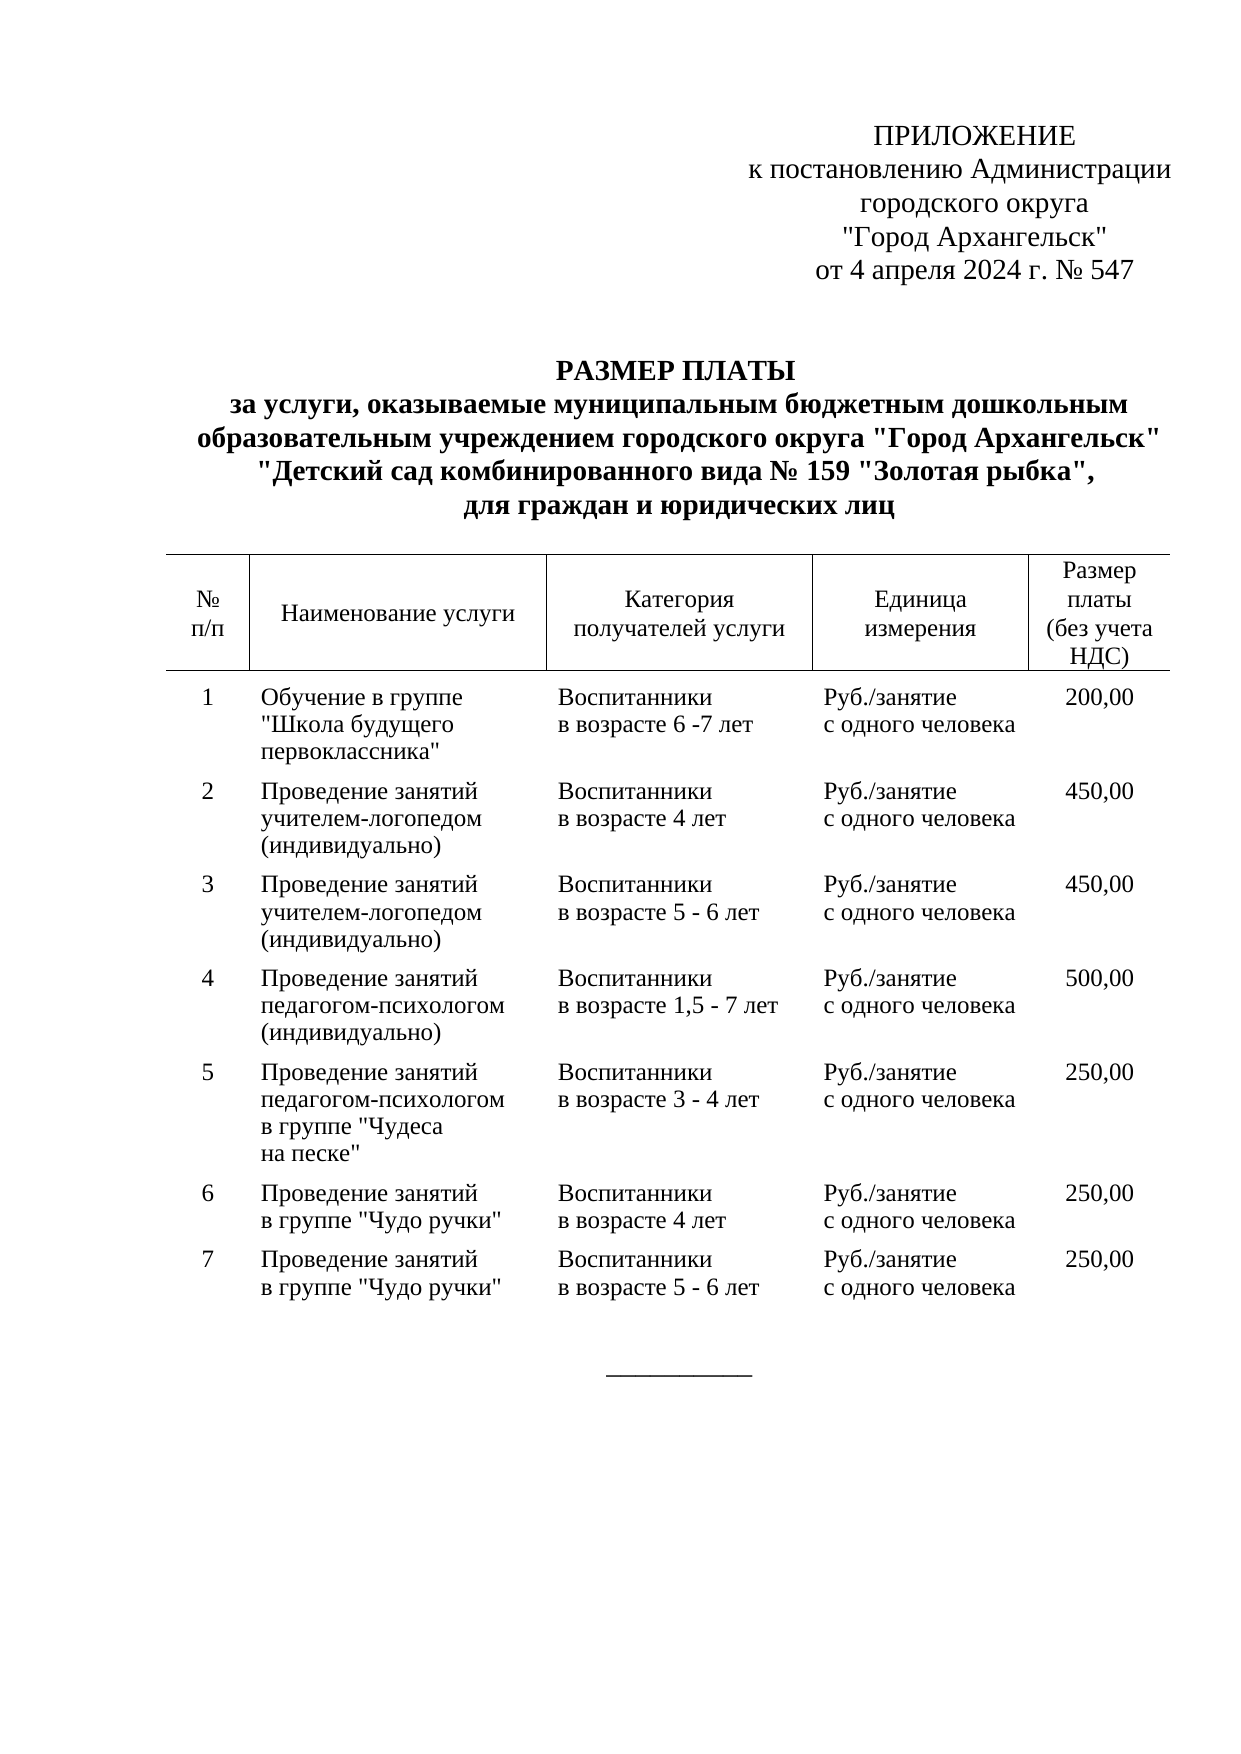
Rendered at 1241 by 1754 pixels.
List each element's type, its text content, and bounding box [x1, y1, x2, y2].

table_cell Проведение занятий учителем-логопедом (индивидуально) [249, 871, 546, 965]
text к постановлению Администрации [177, 152, 1181, 185]
table_cell Проведение занятий в группе "Чудо ручки" [249, 1246, 546, 1313]
text "Город Архангельск" [177, 219, 1181, 252]
table_cell Проведение занятий педагогом-психологом в группе "Чудеса на песке" [249, 1059, 546, 1179]
table_cell Воспитанники в возрасте 3 - 4 лет [546, 1059, 812, 1179]
table_cell Руб./занятие с одного человека [812, 1059, 1029, 1179]
table_cell Руб./занятие с одного человека [812, 871, 1029, 965]
table_cell 1 [166, 671, 249, 777]
table_cell Руб./занятие с одного человека [812, 1246, 1029, 1313]
table_header Единица измерения [813, 555, 1028, 670]
text ПРИЛОЖЕНИЕ [177, 118, 1181, 152]
table_cell 4 [166, 965, 249, 1059]
table_header Наименование услуги [250, 555, 546, 670]
table_cell Проведение занятий в группе "Чудо ручки" [249, 1180, 546, 1246]
table_cell 200,00 [1029, 671, 1170, 777]
table_cell Воспитанники в возрасте 5 - 6 лет [546, 871, 812, 965]
table_cell 450,00 [1029, 871, 1170, 965]
table_cell Воспитанники в возрасте 4 лет [546, 1180, 812, 1246]
text городского округа [177, 185, 1181, 219]
table_cell Воспитанники в возрасте 6 -7 лет [546, 671, 812, 777]
table_cell 250,00 [1029, 1180, 1170, 1246]
table_cell Воспитанники в возрасте 1,5 - 7 лет [546, 965, 812, 1059]
text РАЗМЕР ПЛАТЫ за услуги, оказываемые муниципальным бюджетным дошкольным образовательным учреждением городского округа "Город Архангельск" "Детский сад комбинированного вида № 159 "Золотая рыбка", для граждан и юридических лиц [177, 353, 1181, 521]
table_cell Руб./занятие с одного человека [812, 1180, 1029, 1246]
table_cell Руб./занятие с одного человека [812, 671, 1029, 777]
table_cell 450,00 [1029, 778, 1170, 871]
table_cell 5 [166, 1059, 249, 1179]
table_header Категория получателей услуги [547, 555, 812, 670]
table_header № п/п [166, 555, 249, 670]
table_cell 3 [166, 871, 249, 965]
table_cell Обучение в группе "Школа будущего первоклассника" [249, 671, 546, 777]
table_cell Проведение занятий учителем-логопедом (индивидуально) [249, 778, 546, 871]
table_cell Руб./занятие с одного человека [812, 778, 1029, 871]
table_cell 2 [166, 778, 249, 871]
table_cell Руб./занятие с одного человека [812, 965, 1029, 1059]
table_cell Воспитанники в возрасте 5 - 6 лет [546, 1246, 812, 1313]
table_cell Проведение занятий педагогом-психологом (индивидуально) [249, 965, 546, 1059]
text __________ [177, 1346, 1181, 1380]
table_cell 250,00 [1029, 1059, 1170, 1179]
table_cell 250,00 [1029, 1246, 1170, 1313]
table_cell 500,00 [1029, 965, 1170, 1059]
table_header Размер платы (без учета НДС) [1029, 555, 1170, 670]
table_cell Воспитанники в возрасте 4 лет [546, 778, 812, 871]
table_cell 6 [166, 1180, 249, 1246]
table_cell 7 [166, 1246, 249, 1313]
text от 4 апреля 2024 г. № 547 [177, 252, 1181, 286]
